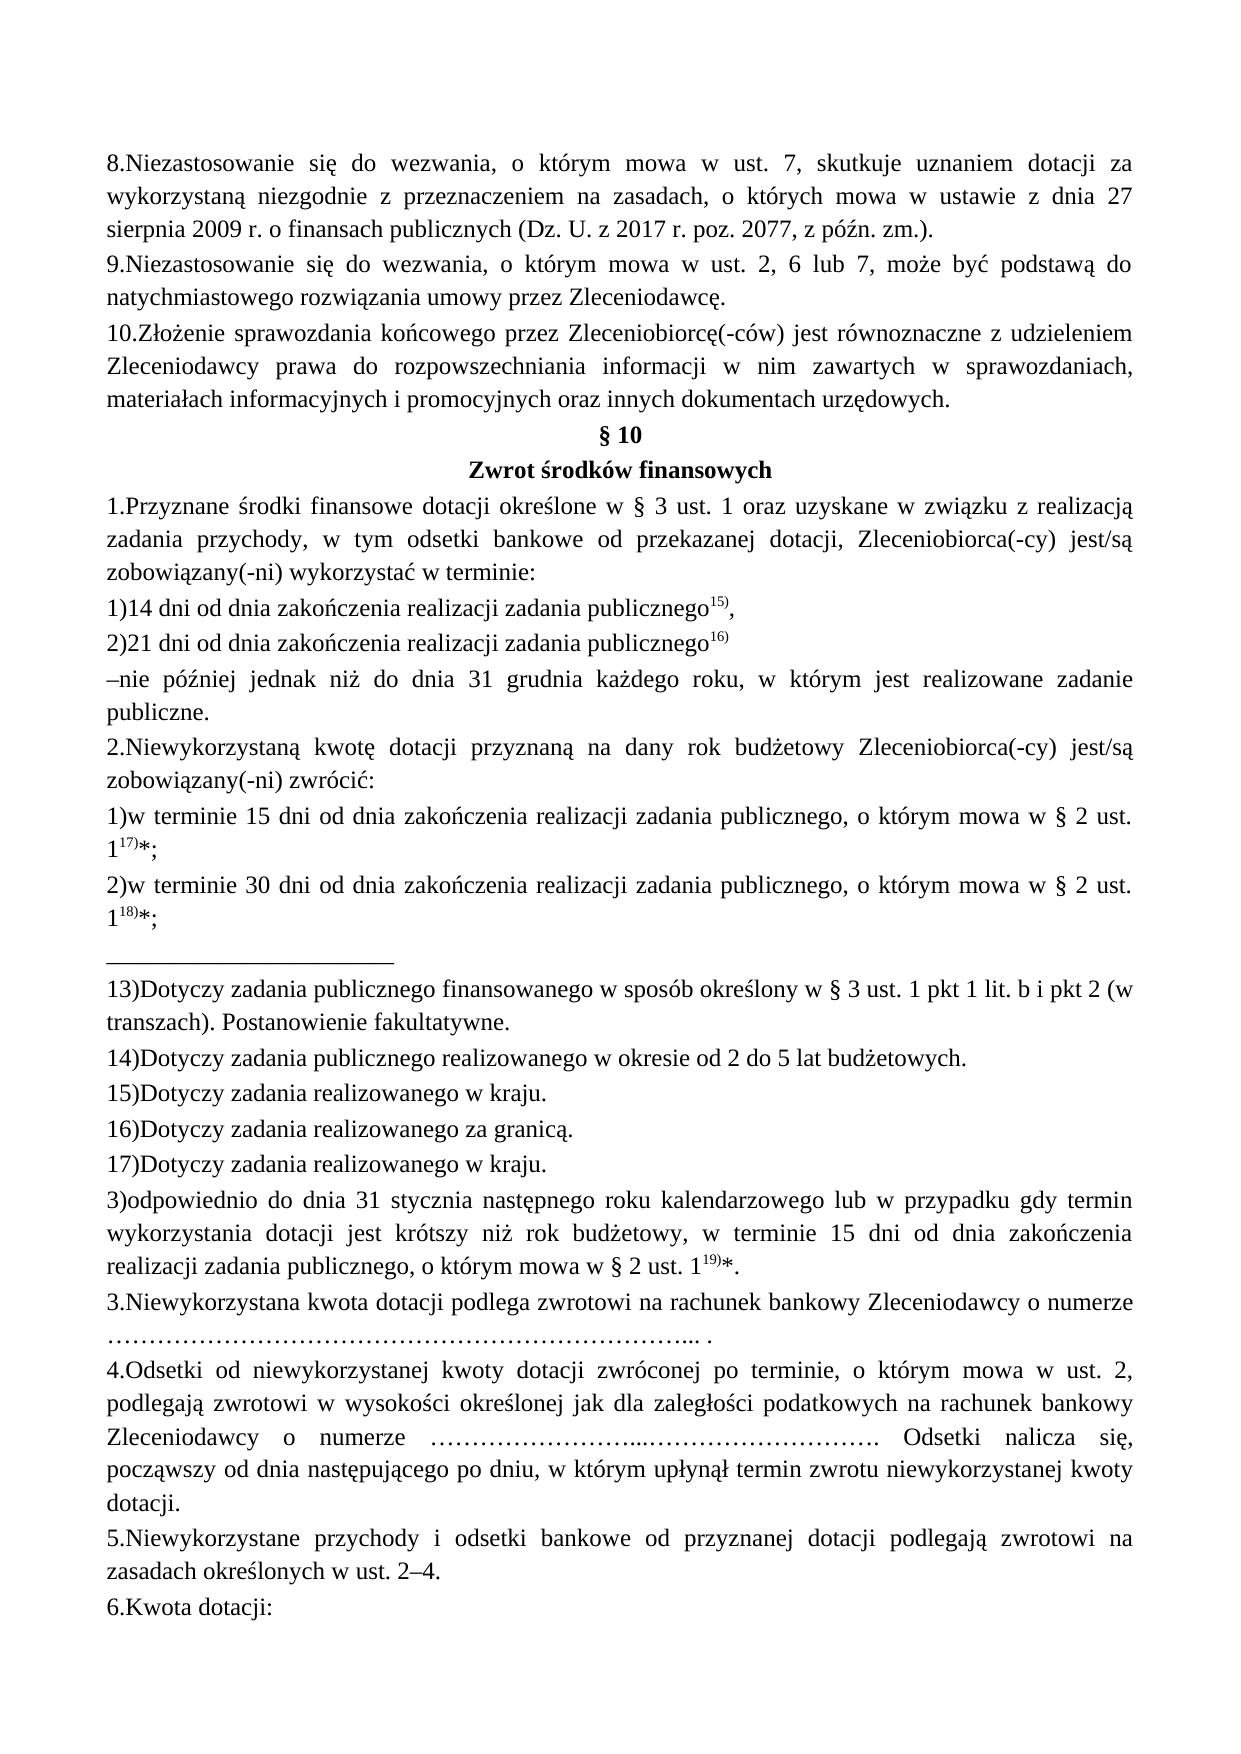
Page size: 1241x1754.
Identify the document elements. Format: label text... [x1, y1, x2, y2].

text 8.Niezastosowanie się do wezwania, o którym mowa w ust. 7, skutkuje uznaniem dotacji za wykorzystaną niezgodnie z przeznaczeniem na zasadach, o których mowa w ustawie z dnia 27 sierpnia 2009 r. o finansach publicznych (Dz. U. z 2017 r. poz. 2077, z późn. zm.). [106, 148, 1134, 242]
text 2)w terminie 30 dni od dnia zakończenia realizacji zadania publicznego, o którym mowa w § 2 ust. 118)*; [106, 870, 1134, 932]
text 13)Dotyczy zadania publicznego finansowanego w sposób określony w § 3 ust. 1 pkt 1 lit. b i pkt 2 (w transzach). Postanowienie fakultatywne. [106, 974, 1134, 1036]
text 4.Odsetki od niewykorzystanej kwoty dotacji zwróconej po terminie, o którym mowa w ust. 2, podlegają zwrotowi w wysokości określonej jak dla zaległości podatkowych na rachunek bankowy Zleceniodawcy o numerze ……………………...………………………. Odsetki nalicza się, począwszy od dnia następującego po dniu, w którym upłynął termin zwrotu niewykorzystanej kwoty dotacji. [106, 1356, 1134, 1516]
text 15)Dotyczy zadania realizowanego w kraju. [106, 1078, 1134, 1107]
text 1.Przyznane środki finansowe dotacji określone w § 3 ust. 1 oraz uzyskane w związku z realizacją zadania przychody, w tym odsetki bankowe od przekazanej dotacji, Zleceniobiorca(-cy) jest/są zobowiązany(-ni) wykorzystać w terminie: [106, 491, 1134, 586]
text 10.Złożenie sprawozdania końcowego przez Zleceniobiorcę(-ców) jest równoznaczne z udzieleniem Zleceniodawcy prawa do rozpowszechniania informacji w nim zawartych w sprawozdaniach, materiałach informacyjnych i promocyjnych oraz innych dokumentach urzędowych. [106, 318, 1134, 413]
text 17)Dotyczy zadania realizowanego w kraju. [106, 1149, 1134, 1178]
text 5.Niewykorzystane przychody i odsetki bankowe od przyznanej dotacji podlegają zwrotowi na zasadach określonych w ust. 2–4. [106, 1523, 1134, 1585]
text 6.Kwota dotacji: [106, 1592, 1134, 1621]
text 3.Niewykorzystana kwota dotacji podlega zwrotowi na rachunek bankowy Zleceniodawcy o numerze ……………………………………………………………... . [106, 1287, 1134, 1349]
text Zwrot środków finansowych [106, 455, 1134, 484]
text 16)Dotyczy zadania realizowanego za granicą. [106, 1114, 1134, 1143]
text 14)Dotyczy zadania publicznego realizowanego w okresie od 2 do 5 lat budżetowych. [106, 1043, 1134, 1071]
text 1)w terminie 15 dni od dnia zakończenia realizacji zadania publicznego, o którym mowa w § 2 ust. 117)*; [106, 801, 1134, 863]
text 1)14 dni od dnia zakończenia realizacji zadania publicznego15), [106, 593, 1134, 621]
text 2.Niewykorzystaną kwotę dotacji przyznaną na dany rok budżetowy Zleceniobiorca(-cy) jest/są zobowiązany(-ni) zwrócić: [106, 732, 1134, 794]
text 3)odpowiednio do dnia 31 stycznia następnego roku kalendarzowego lub w przypadku gdy termin wykorzystania dotacji jest krótszy niż rok budżetowy, w terminie 15 dni od dnia zakończenia realizacji zadania publicznego, o którym mowa w § 2 ust. 119)*. [106, 1185, 1134, 1280]
text 9.Niezastosowanie się do wezwania, o którym mowa w ust. 2, 6 lub 7, może być podstawą do natychmiastowego rozwiązania umowy przez Zleceniodawcę. [106, 249, 1134, 311]
text –nie później jednak niż do dnia 31 grudnia każdego roku, w którym jest realizowane zadanie publiczne. [106, 664, 1134, 726]
text § 10 [106, 420, 1134, 448]
text 2)21 dni od dnia zakończenia realizacji zadania publicznego16) [106, 628, 1134, 657]
text _______________________ [106, 938, 1134, 967]
